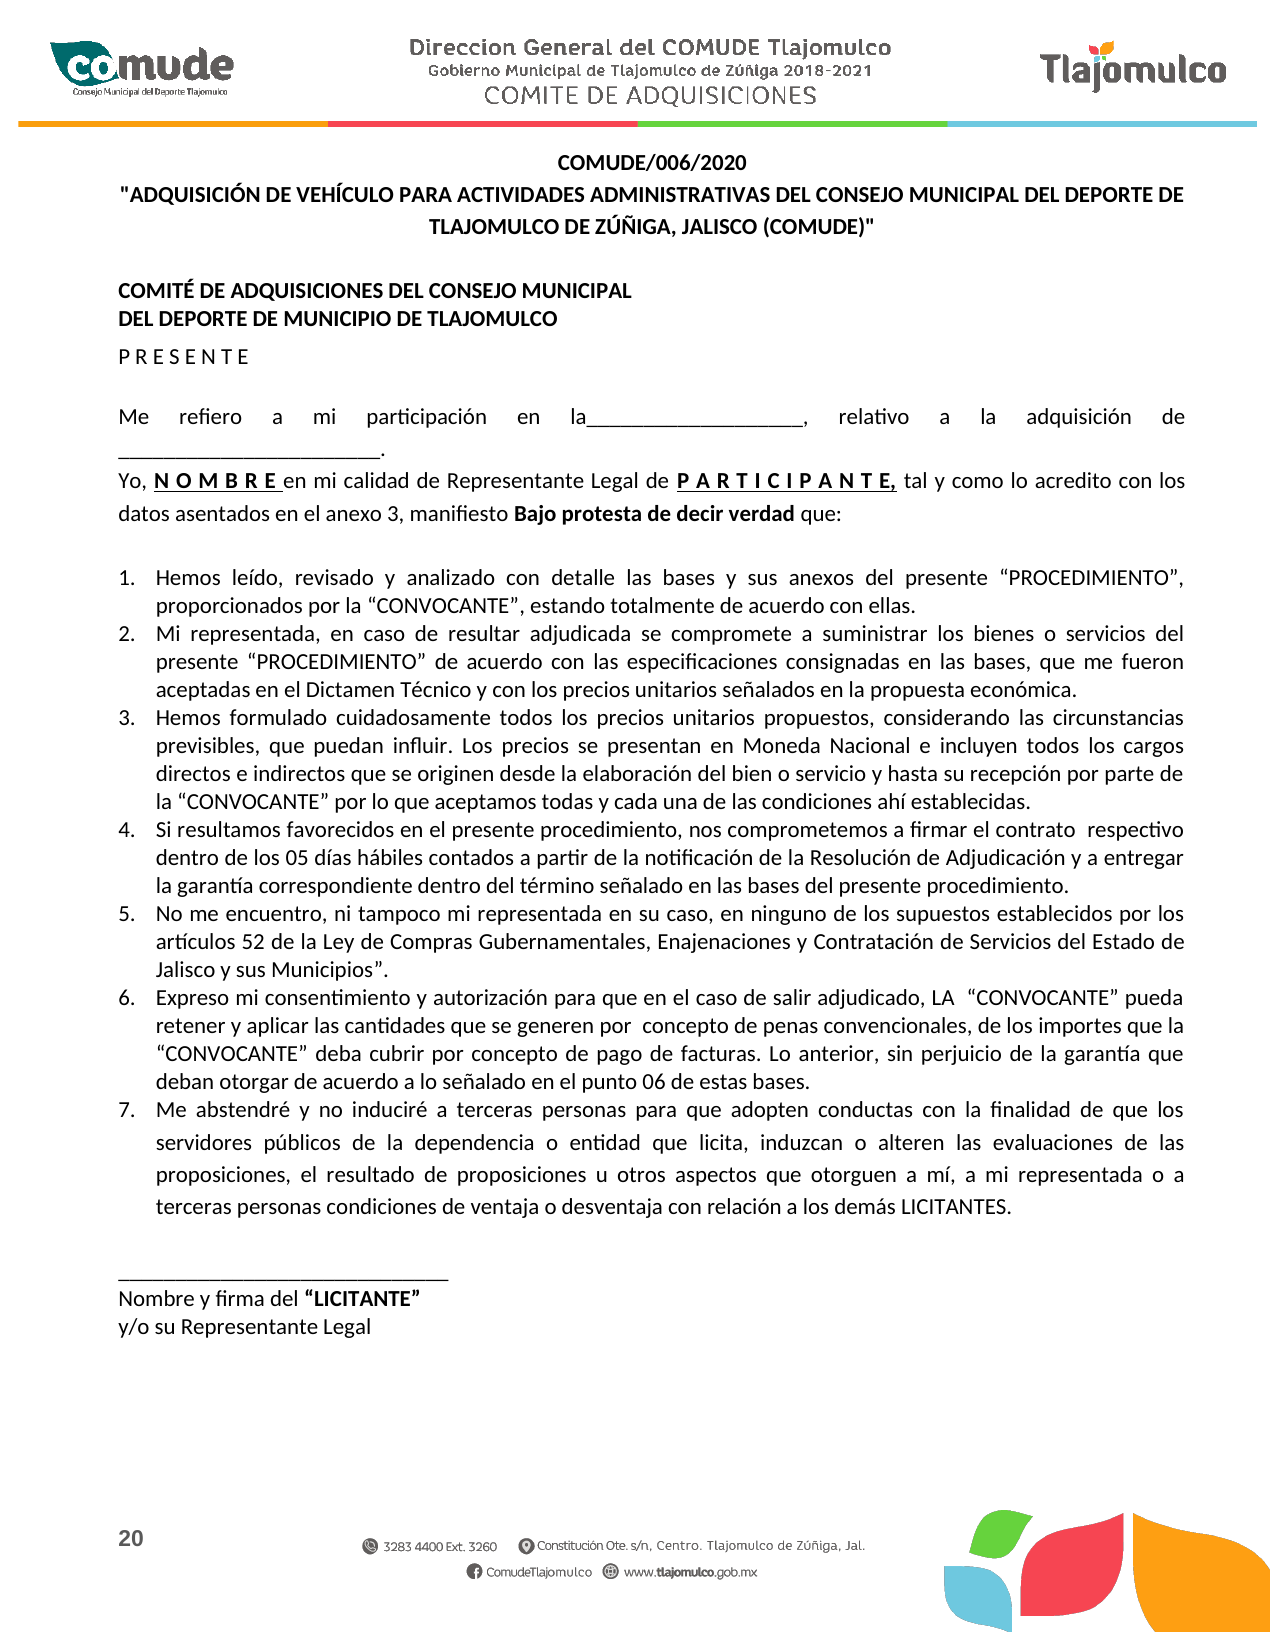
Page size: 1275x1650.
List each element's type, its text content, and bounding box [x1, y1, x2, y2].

title Mi representada, en caso de resultar adjudicada se compromete a suministrar los bienes o servicios del presente “PROCEDIMIENTO” de acuerdo con las especificaciones consignadas en las bases, que me fueron aceptadas en el Dictamen Técnico y con los precios unitarios señalados en la propuesta económica. [118, 619, 1186, 703]
title Si resultamos favorecidos en el presente procedimiento, nos comprometemos a firmar el contrato respectivo dentro de los 05 días hábiles contados a partir de la notificación de la Resolución de Adjudicación y a entregar la garantía correspondiente dentro del término señalado en las bases del presente procedimiento. [118, 815, 1186, 899]
title Hemos formulado cuidadosamente todos los precios unitarios propuestos, considerando las circunstancias previsibles, que puedan influir. Los precios se presentan en Moneda Nacional e incluyen todos los cargos directos e indirectos que se originen desde la elaboración del bien o servicio y hasta su recepción por parte de la “CONVOCANTE” por lo que aceptamos todas y cada una de las condiciones ahí establecidas. [118, 703, 1186, 815]
subtitle comité de Adquisiciones DEL CONSEJO MUNICIPAL [118, 276, 1186, 304]
title P R E S E N T E [118, 332, 1186, 370]
title Hemos leído, revisado y analizado con detalle las bases y sus anexos del presente “PROCEDIMIENTO”, proporcionados por la “CONVOCANTE”, estando totalmente de acuerdo con ellas. [118, 563, 1186, 619]
text _____________________________ [118, 1256, 1186, 1284]
text Me refiero a mi participación en la___________________, relativo a la adquisición de _______________________. [118, 402, 1186, 462]
title No me encuentro, ni tampoco mi representada en su caso, en ninguno de los supuestos establecidos por los artículos 52 de la Ley de Compras Gubernamentales, Enajenaciones y Contratación de Servicios del Estado de Jalisco y sus Municipios”. [118, 899, 1186, 983]
list Me abstendré y no induciré a terceras personas para que adopten conductas con la finalidad de que los servidores públicos de la dependencia o entidad que licita, induzcan o alteren las evaluaciones de las proposiciones, el resultado de proposiciones u otros aspectos que otorguen a mí, a mi representada o a terceras personas condiciones de ventaja o desventaja con relación a los demás LICITANTES. [118, 1096, 1186, 1220]
subtitle DEL DEPORTE DE MUNICIPIO DE TLAJOMULCO [118, 304, 1186, 332]
text Yo, N O M B R E en mi calidad de Representante Legal de P A R T I C I P A N T E, tal y como lo acredito con los datos asentados en el anexo 3, manifiesto Bajo protesta de decir verdad que: [118, 467, 1186, 527]
text COMUDE/006/2020 [118, 148, 1186, 176]
picture [362, 1510, 1270, 1632]
picture [18, 39, 1257, 127]
text "ADQUISICIÓN DE VEHÍCULO PARA ACTIVIDADES ADMINISTRATIVAS DEL CONSEJO MUNICIPAL DEL DEPORTE DE TLAJOMULCO DE ZÚÑIGA, JALISCO (COMUDE)" [118, 180, 1186, 240]
text y/o su Representante Legal [118, 1312, 1186, 1341]
text Nombre y firma del “LICITANTE” [118, 1284, 1186, 1312]
title Expreso mi consentimiento y autorización para que en el caso de salir adjudicado, LA “CONVOCANTE” pueda retener y aplicar las cantidades que se generen por concepto de penas convencionales, de los importes que la “CONVOCANTE” deba cubrir por concepto de pago de facturas. Lo anterior, sin perjuicio de la garantía que deban otorgar de acuerdo a lo señalado en el punto 06 de estas bases. [118, 983, 1186, 1096]
